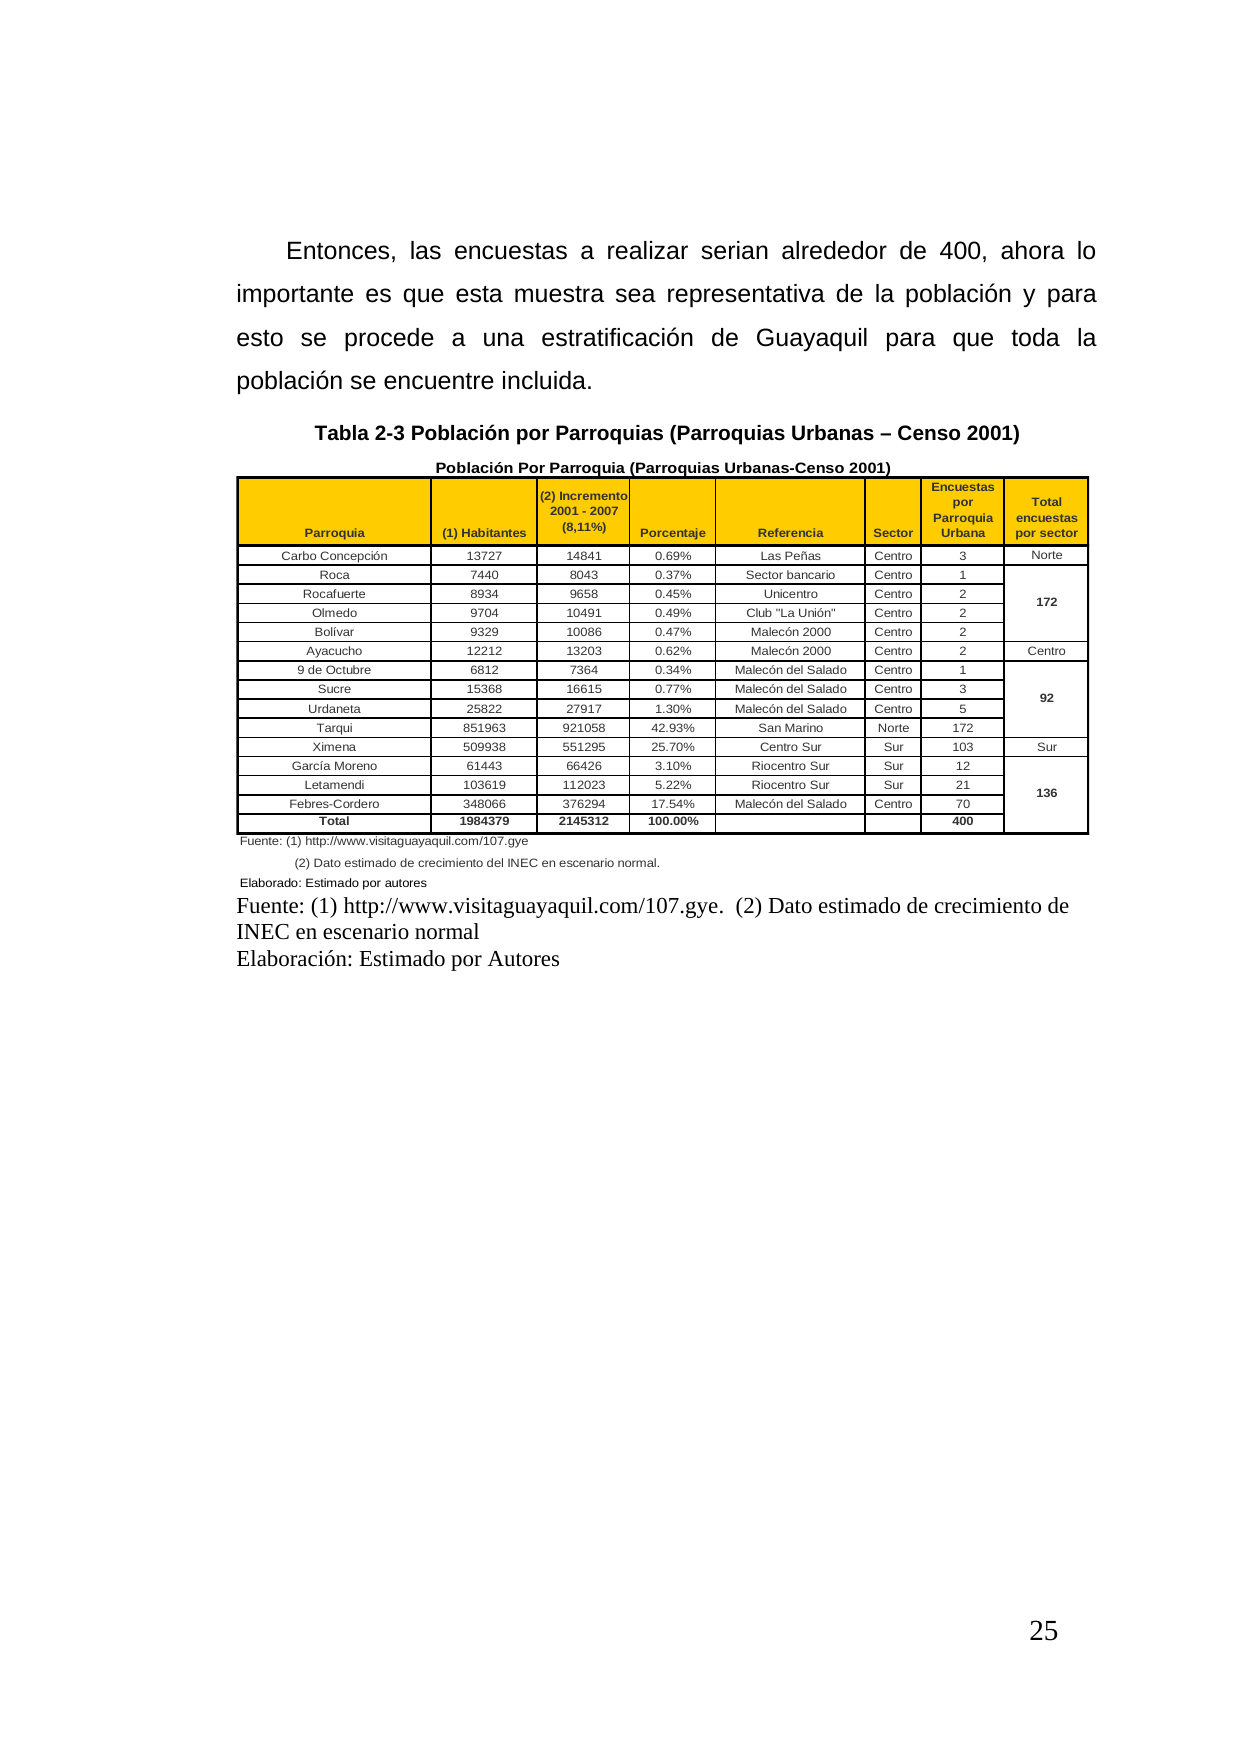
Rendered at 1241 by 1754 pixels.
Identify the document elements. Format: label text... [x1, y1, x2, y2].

text Elaboración: Estimado por Autores [236, 945, 1098, 971]
text Fuente: (1) http://www.visitaguayaquil.com/107.gye. (2) Dato estimado de crecimiento de INEC en escenario normal [236, 892, 1098, 945]
text Entonces, las encuestas a realizar serian alrededor de 400, ahora lo importante es que esta muestra sea representativa de la población y para esto se procede a una estratificación de Guayaquil para que toda la población se encuentre incluida. [236, 236, 1098, 394]
